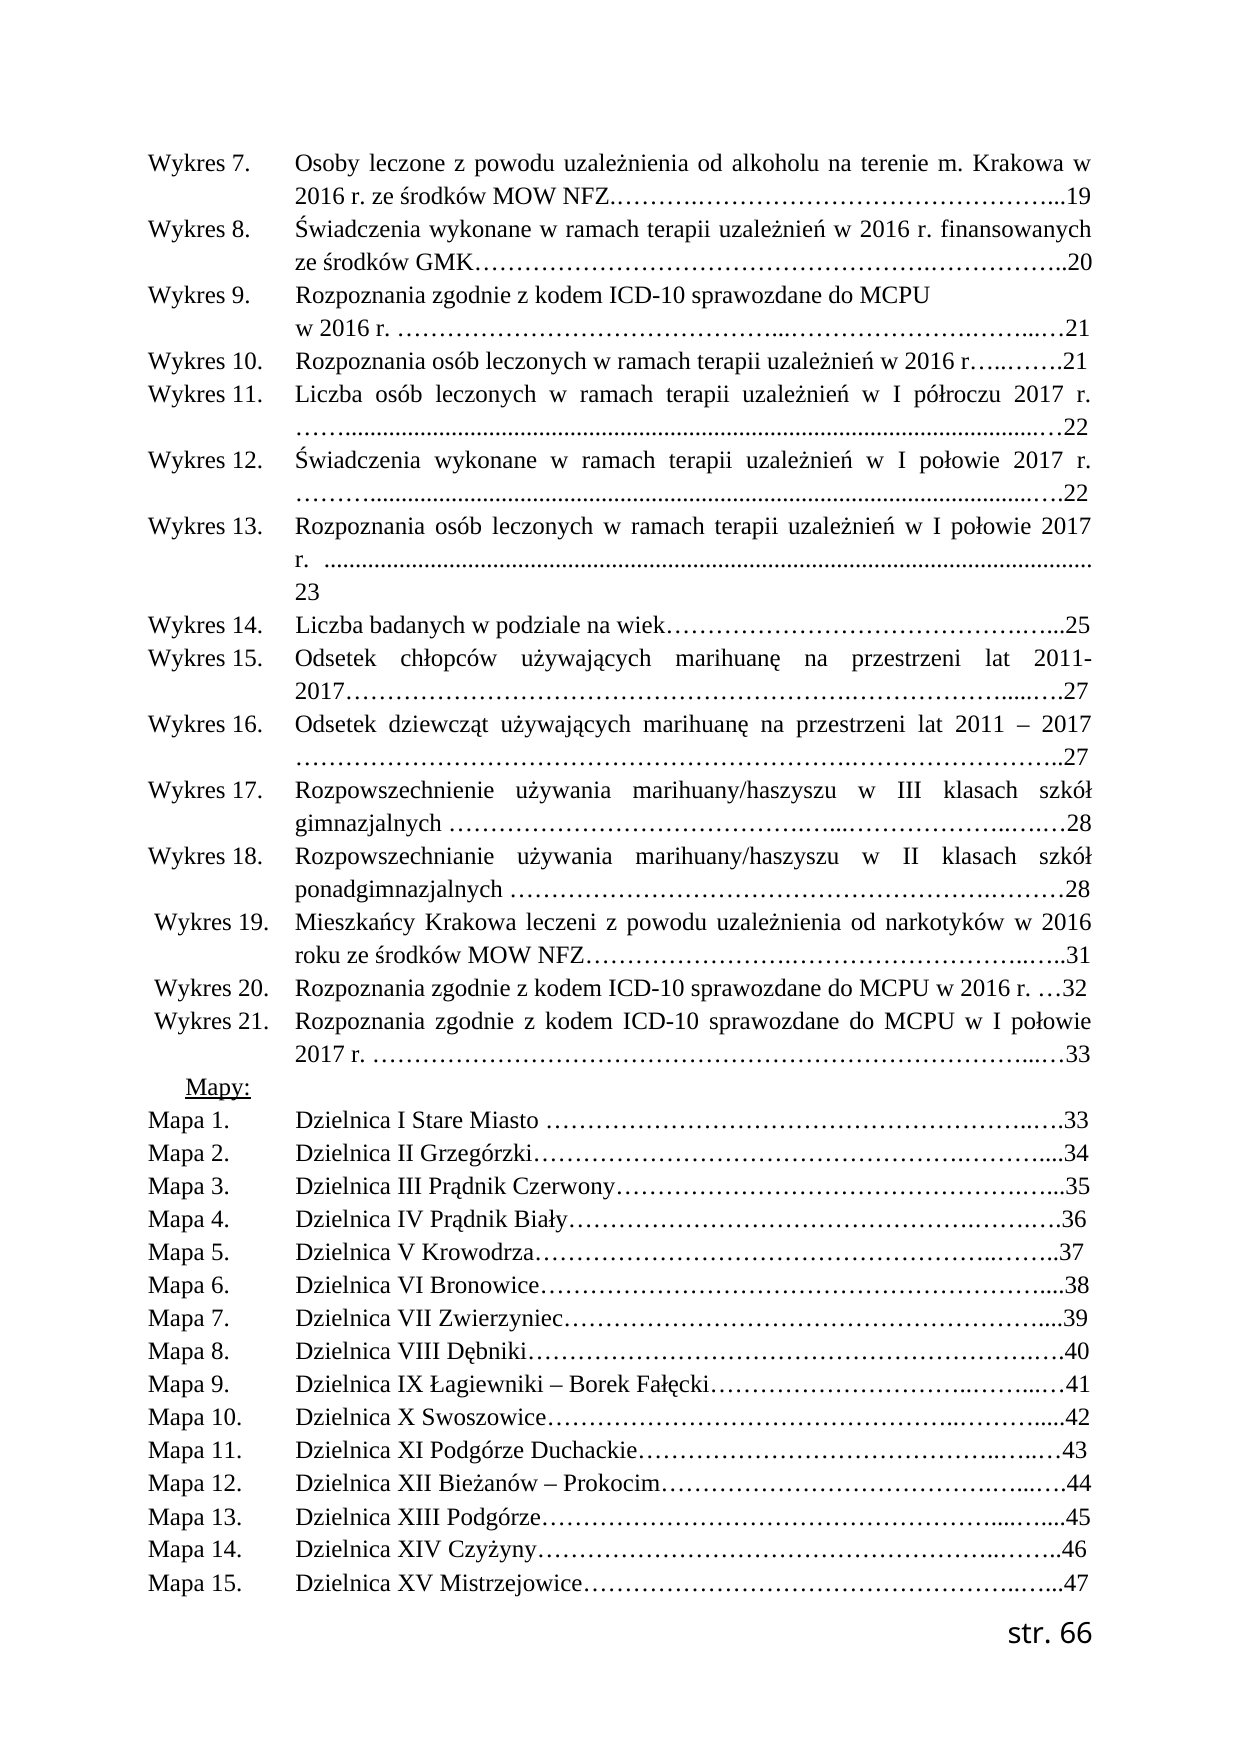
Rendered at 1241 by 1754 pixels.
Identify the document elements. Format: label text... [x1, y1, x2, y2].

list Wykres 12. Świadczenia wykonane w ramach terapii uzależnień w I połowie 2017 r. ………..........................................................................................................….22 [148, 445, 1092, 507]
list Wykres 16. Odsetek dziewcząt używających marihuanę na przestrzeni lat 2011 – 2017 ………………………………………………………….……………………..27 [148, 709, 1092, 771]
list Wykres 19. Mieszkańcy Krakowa leczeni z powodu uzależnienia od narkotyków w 2016 roku ze środków MOW NFZ…………………….………………………..…..31 [154, 907, 1092, 969]
list Wykres 9. Rozpoznania zgodnie z kodem ICD-10 sprawozdane do MCPU [148, 280, 1092, 308]
list Wykres 20. Rozpoznania zgodnie z kodem ICD-10 sprawozdane do MCPU w 2016 r. …32 [154, 973, 1092, 1002]
list Wykres 7. Osoby leczone z powodu uzależnienia od alkoholu na terenie m. Krakowa w 2016 r. ze środków MOW NFZ.……….……………………………………...19 [148, 148, 1092, 209]
list Mapa 1. Dzielnica I Stare Miasto …………………………………………………..….33 [148, 1105, 1092, 1134]
list Mapa 4. Dzielnica IV Prądnik Biały………………………………………….…….….36 [148, 1204, 1092, 1233]
list Wykres 15. Odsetek chłopców używających marihuanę na przestrzeni lat 2011-2017…………………………………………………….……………….....….27 [148, 643, 1092, 705]
list Mapa 13. Dzielnica XIII Podgórze………………………………………………....…....45 [148, 1502, 1092, 1530]
list w 2016 r. ………………………………………...………………….……...…21 [221, 313, 1092, 342]
list Mapa 12. Dzielnica XII Bieżanów – Prokocim………………………………….…...….44 [148, 1468, 1092, 1497]
list Mapa 5. Dzielnica V Krowodrza………………………………………………..……..37 [148, 1237, 1092, 1266]
list Wykres 21. Rozpoznania zgodnie z kodem ICD-10 sprawozdane do MCPU w I połowie 2017 r. ……………………………………………………………………...…33 [154, 1006, 1092, 1068]
list Mapa 10. Dzielnica X Swoszowice…………………………………………..……….....42 [148, 1402, 1092, 1431]
list Mapa 6. Dzielnica VI Bronowice……………………………………………………....38 [148, 1270, 1092, 1299]
list Mapa 7. Dzielnica VII Zwierzyniec…………………………………………………....39 [148, 1303, 1092, 1332]
text Wykres 13. Rozpoznania osób leczonych w ramach terapii uzależnień w I połowie 2017 r. ...........................................................................................................................23 [148, 511, 1092, 606]
list Wykres 18. Rozpowszechnianie używania marihuany/haszyszu w II klasach szkół ponadgimnazjalnych ………………………………………………….………28 [148, 841, 1092, 903]
list Wykres 14. Liczba badanych w podziale na wiek…………………………………….…...25 [148, 610, 1092, 639]
list Wykres 11. Liczba osób leczonych w ramach terapii uzależnień w I półroczu 2017 r. ……...............................................................................................................…22 [148, 379, 1092, 441]
list Wykres 10. Rozpoznania osób leczonych w ramach terapii uzależnień w 2016 r…..…….21 [148, 346, 1092, 374]
list Wykres 17. Rozpowszechnienie używania marihuany/haszyszu w III klasach szkół gimnazjalnych …………………………………….…...………………..….…28 [148, 775, 1092, 837]
list Mapa 11. Dzielnica XI Podgórze Duchackie……………………………………..…..…43 [148, 1436, 1092, 1464]
list Mapa 8. Dzielnica VIII Dębniki…………………………………………………….….40 [148, 1336, 1092, 1365]
list Mapa 3. Dzielnica III Prądnik Czerwony………………………………………….…...35 [148, 1171, 1092, 1200]
list Mapa 15. Dzielnica XV Mistrzejowice……………………………………………..…...47 [148, 1568, 1092, 1596]
list Mapa 14. Dzielnica XIV Czyżyny………………………………………………..……..46 [148, 1534, 1092, 1563]
list Mapy: [185, 1072, 1092, 1101]
list Wykres 8. Świadczenia wykonane w ramach terapii uzależnień w 2016 r. finansowanych ze środków GMK……………………………………………….……………..20 [148, 214, 1092, 276]
list Mapa 9. Dzielnica IX Łagiewniki – Borek Fałęcki…………………………..……...…41 [148, 1369, 1092, 1398]
list Mapa 2. Dzielnica II Grzegórzki…………………………………………….………....34 [148, 1138, 1092, 1167]
